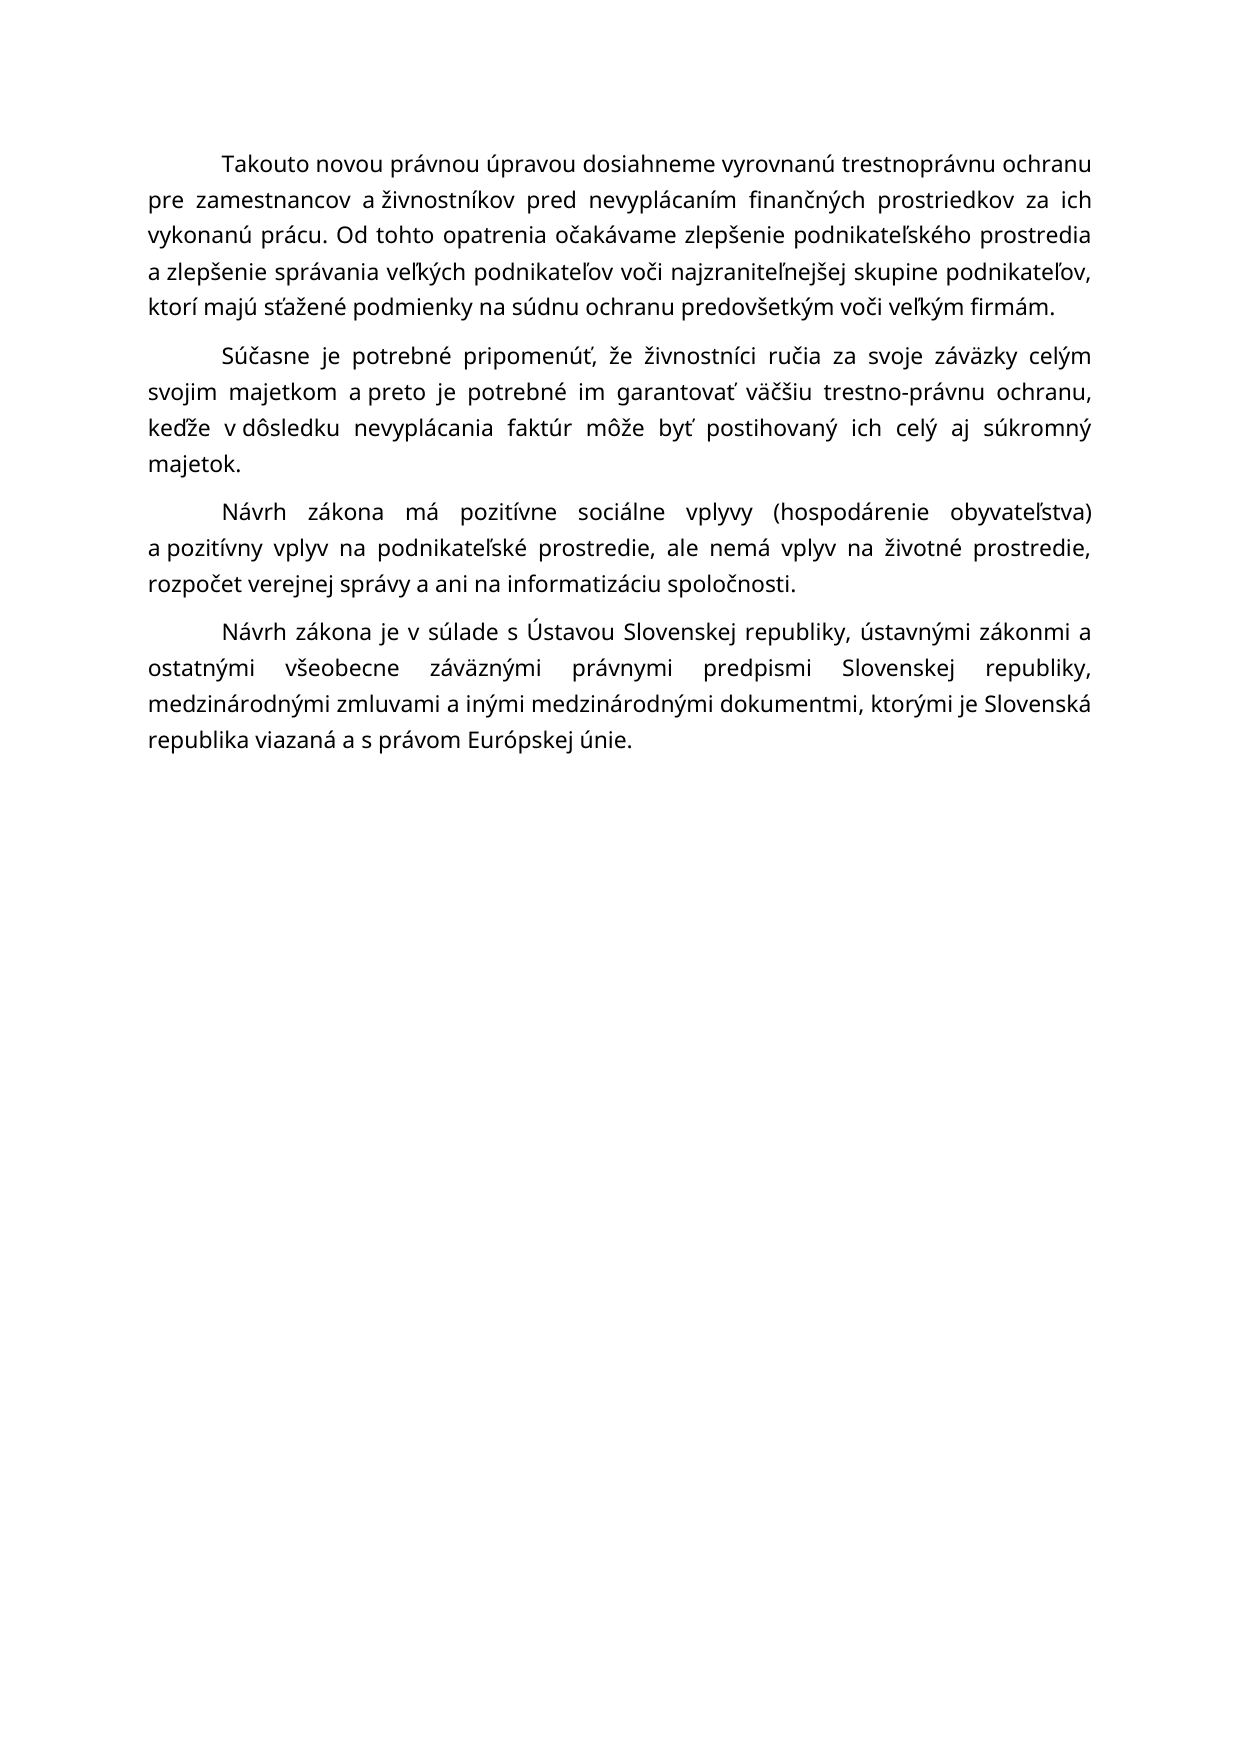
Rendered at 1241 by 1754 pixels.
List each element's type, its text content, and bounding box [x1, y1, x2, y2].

text Takouto novou právnou úpravou dosiahneme vyrovnanú trestnoprávnu ochranu pre zamestnancov a živnostníkov pred nevyplácaním finančných prostriedkov za ich vykonanú prácu. Od tohto opatrenia očakávame zlepšenie podnikateľského prostredia a zlepšenie správania veľkých podnikateľov voči najzraniteľnejšej skupine podnikateľov, ktorí majú sťažené podmienky na súdnu ochranu predovšetkým voči veľkým firmám. [148, 148, 1093, 323]
text Súčasne je potrebné pripomenúť, že živnostníci ručia za svoje záväzky celým svojim majetkom a preto je potrebné im garantovať väčšiu trestno-právnu ochranu, keďže v dôsledku nevyplácania faktúr môže byť postihovaný ich celý aj súkromný majetok. [148, 340, 1093, 479]
text Návrh zákona má pozitívne sociálne vplyvy (hospodárenie obyvateľstva) a pozitívny vplyv na podnikateľské prostredie, ale nemá vplyv na životné prostredie, rozpočet verejnej správy a ani na informatizáciu spoločnosti. [148, 496, 1093, 599]
text Návrh zákona je v súlade s Ústavou Slovenskej republiky, ústavnými zákonmi a ostatnými všeobecne záväznými právnymi predpismi Slovenskej republiky, medzinárodnými zmluvami a inými medzinárodnými dokumentmi, ktorými je Slovenská republika viazaná a s právom Európskej únie. [148, 616, 1093, 755]
